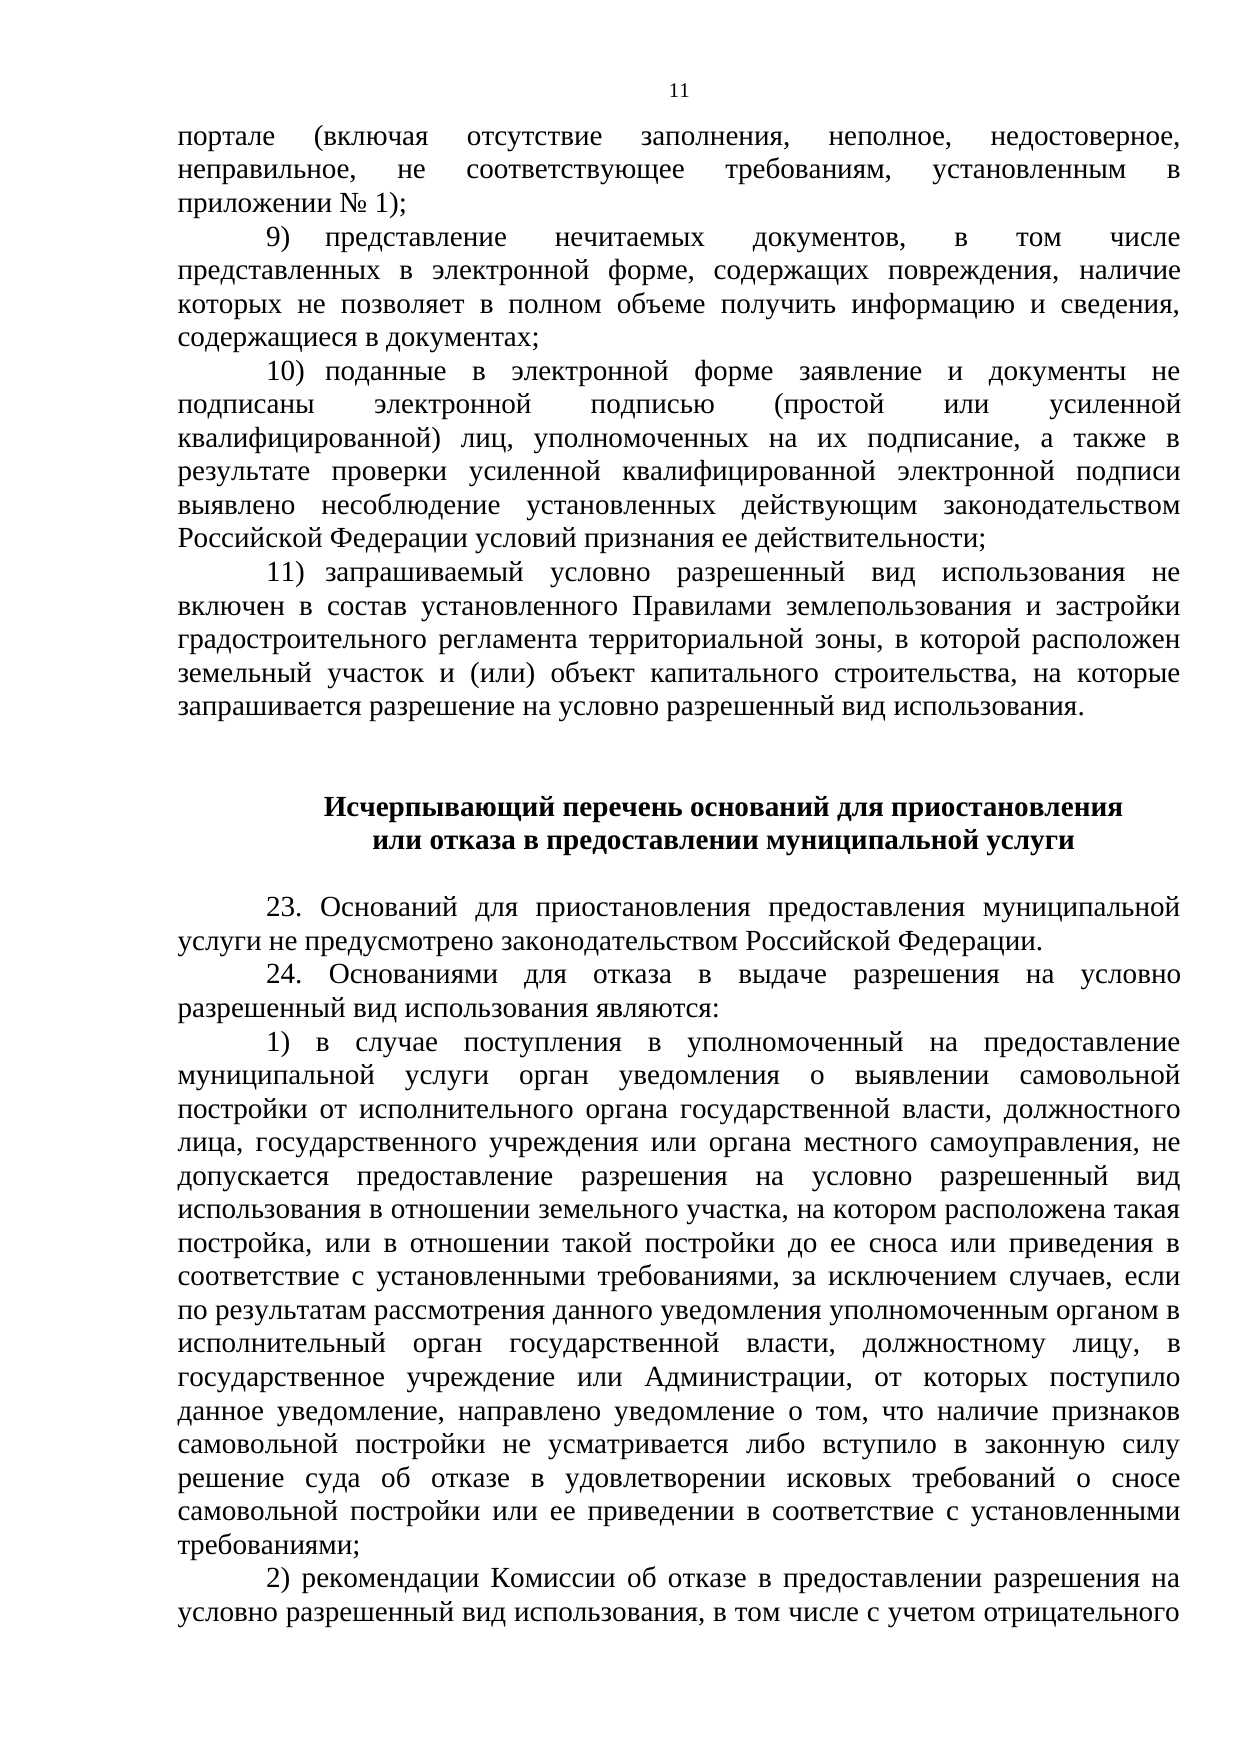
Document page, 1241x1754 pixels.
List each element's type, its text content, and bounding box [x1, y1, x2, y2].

text 24. Основаниями для отказа в выдаче разрешения на условно разрешенный вид использования являются: [177, 957, 1181, 1024]
text 23. Оснований для приостановления предоставления муниципальной услуги не предусмотрено законодательством Российской Федерации. [177, 889, 1181, 957]
list запрашиваемый условно разрешенный вид использования не включен в состав установленного Правилами землепользования и застройки градостроительного регламента территориальной зоны, в которой расположен земельный участок и (или) объект капитального строительства, на которые запрашивается разрешение на условно разрешенный вид использования. [177, 554, 1181, 722]
text Исчерпывающий перечень оснований для приостановления [177, 789, 1181, 822]
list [177, 118, 1181, 219]
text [177, 1560, 1181, 1627]
text или отказа в предоставлении муниципальной услуги [177, 822, 1181, 856]
list поданные в электронной форме заявление и документы не подписаны электронной подписью (простой или усиленной квалифицированной) лиц, уполномоченных на их подписание, а также в результате проверки усиленной квалифицированной электронной подписи выявлено несоблюдение установленных действующим законодательством Российской Федерации условий признания ее действительности; [177, 353, 1181, 554]
text 1) в случае поступления в уполномоченный на предоставление муниципальной услуги орган уведомления о выявлении самовольной постройки от исполнительного органа государственной власти, должностного лица, государственного учреждения или органа местного самоуправления, не допускается предоставление разрешения на условно разрешенный вид использования в отношении земельного участка, на котором расположена такая постройка, или в отношении такой постройки до ее сноса или приведения в соответствие с установленными требованиями, за исключением случаев, если по результатам рассмотрения данного уведомления уполномоченным органом в исполнительный орган государственной власти, должностному лицу, в государственное учреждение или Администрации, от которых поступило данное уведомление, направлено уведомление о том, что наличие признаков самовольной постройки не усматривается либо вступило в законную силу решение суда об отказе в удовлетворении исковых требований о сносе самовольной постройки или ее приведении в соответствие с установленными требованиями; [177, 1024, 1181, 1560]
